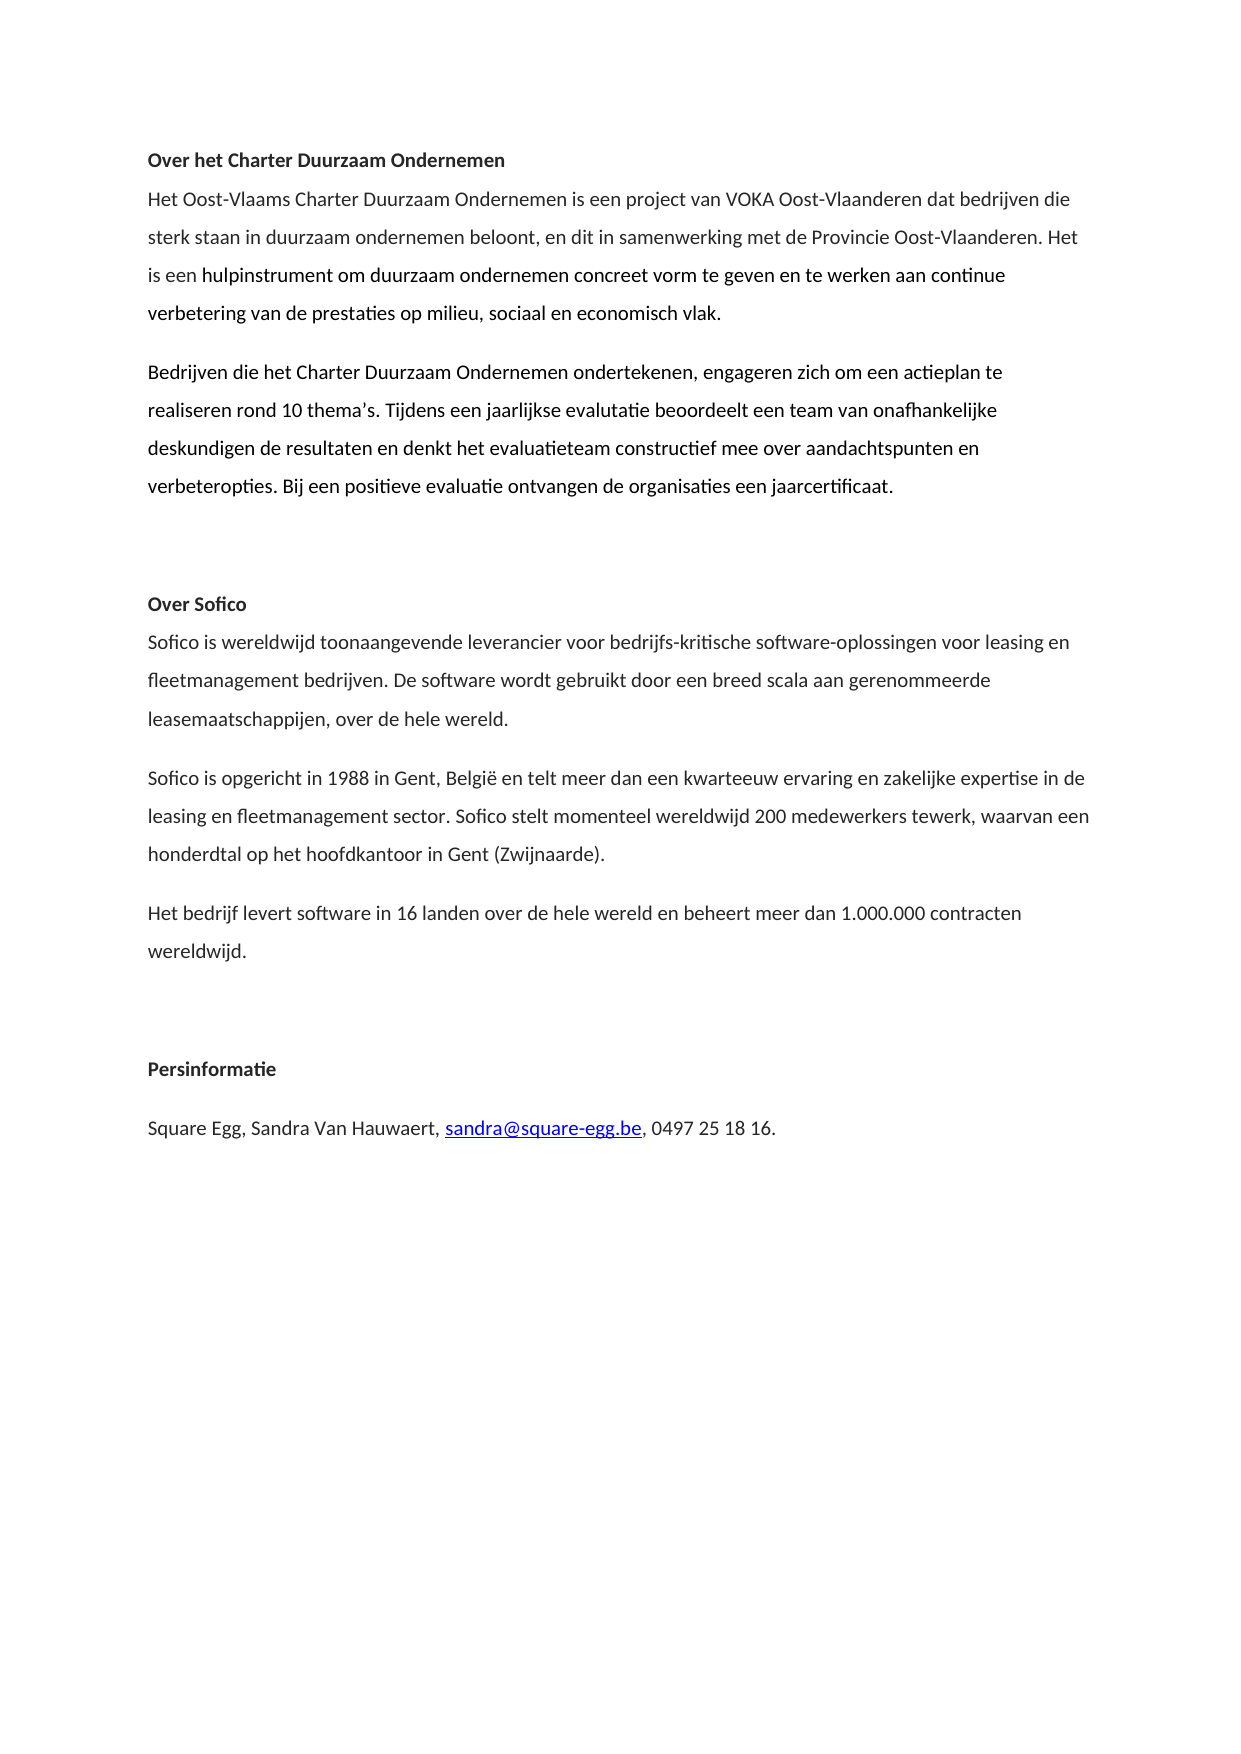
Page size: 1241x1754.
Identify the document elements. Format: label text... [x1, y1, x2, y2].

text Persinformatie [148, 1056, 1093, 1081]
text Over Sofico Sofico is wereldwijd toonaangevende leverancier voor bedrijfs-kritische software-oplossingen voor leasing en fleetmanagement bedrijven. De software wordt gebruikt door een breed scala aan gerenommeerde leasemaatschappijen, over de hele wereld. [148, 591, 1093, 731]
text Sofico is opgericht in 1988 in Gent, België en telt meer dan een kwarteeuw ervaring en zakelijke expertise in de leasing en fleetmanagement sector. Sofico stelt momenteel wereldwijd 200 medewerkers tewerk, waarvan een honderdtal op het hoofdkantoor in Gent (Zwijnaarde). [148, 765, 1093, 866]
text Square Egg, Sandra Van Hauwaert, sandra@square-egg.be, 0497 25 18 16. [148, 1115, 1093, 1140]
text Bedrijven die het Charter Duurzaam Ondernemen ondertekenen, engageren zich om een actieplan te realiseren rond 10 thema’s. Tijdens een jaarlijkse evalutatie beoordeelt een team van onafhankelijke deskundigen de resultaten en denkt het evaluatieteam constructief mee over aandachtspunten en verbeteropties. Bij een positieve evaluatie ontvangen de organisaties een jaarcertificaat. [148, 359, 1093, 499]
text Het bedrijf levert software in 16 landen over de hele wereld en beheert meer dan 1.000.000 contracten wereldwijd. [148, 900, 1093, 963]
text Over het Charter Duurzaam Ondernemen Het Oost-Vlaams Charter Duurzaam Ondernemen is een project van VOKA Oost-Vlaanderen dat bedrijven die sterk staan in duurzaam ondernemen beloont, en dit in samenwerking met de Provincie Oost-Vlaanderen. Het is een hulpinstrument om duurzaam ondernemen concreet vorm te geven en te werken aan continue verbetering van de prestaties op milieu, sociaal en economisch vlak. [148, 148, 1093, 326]
